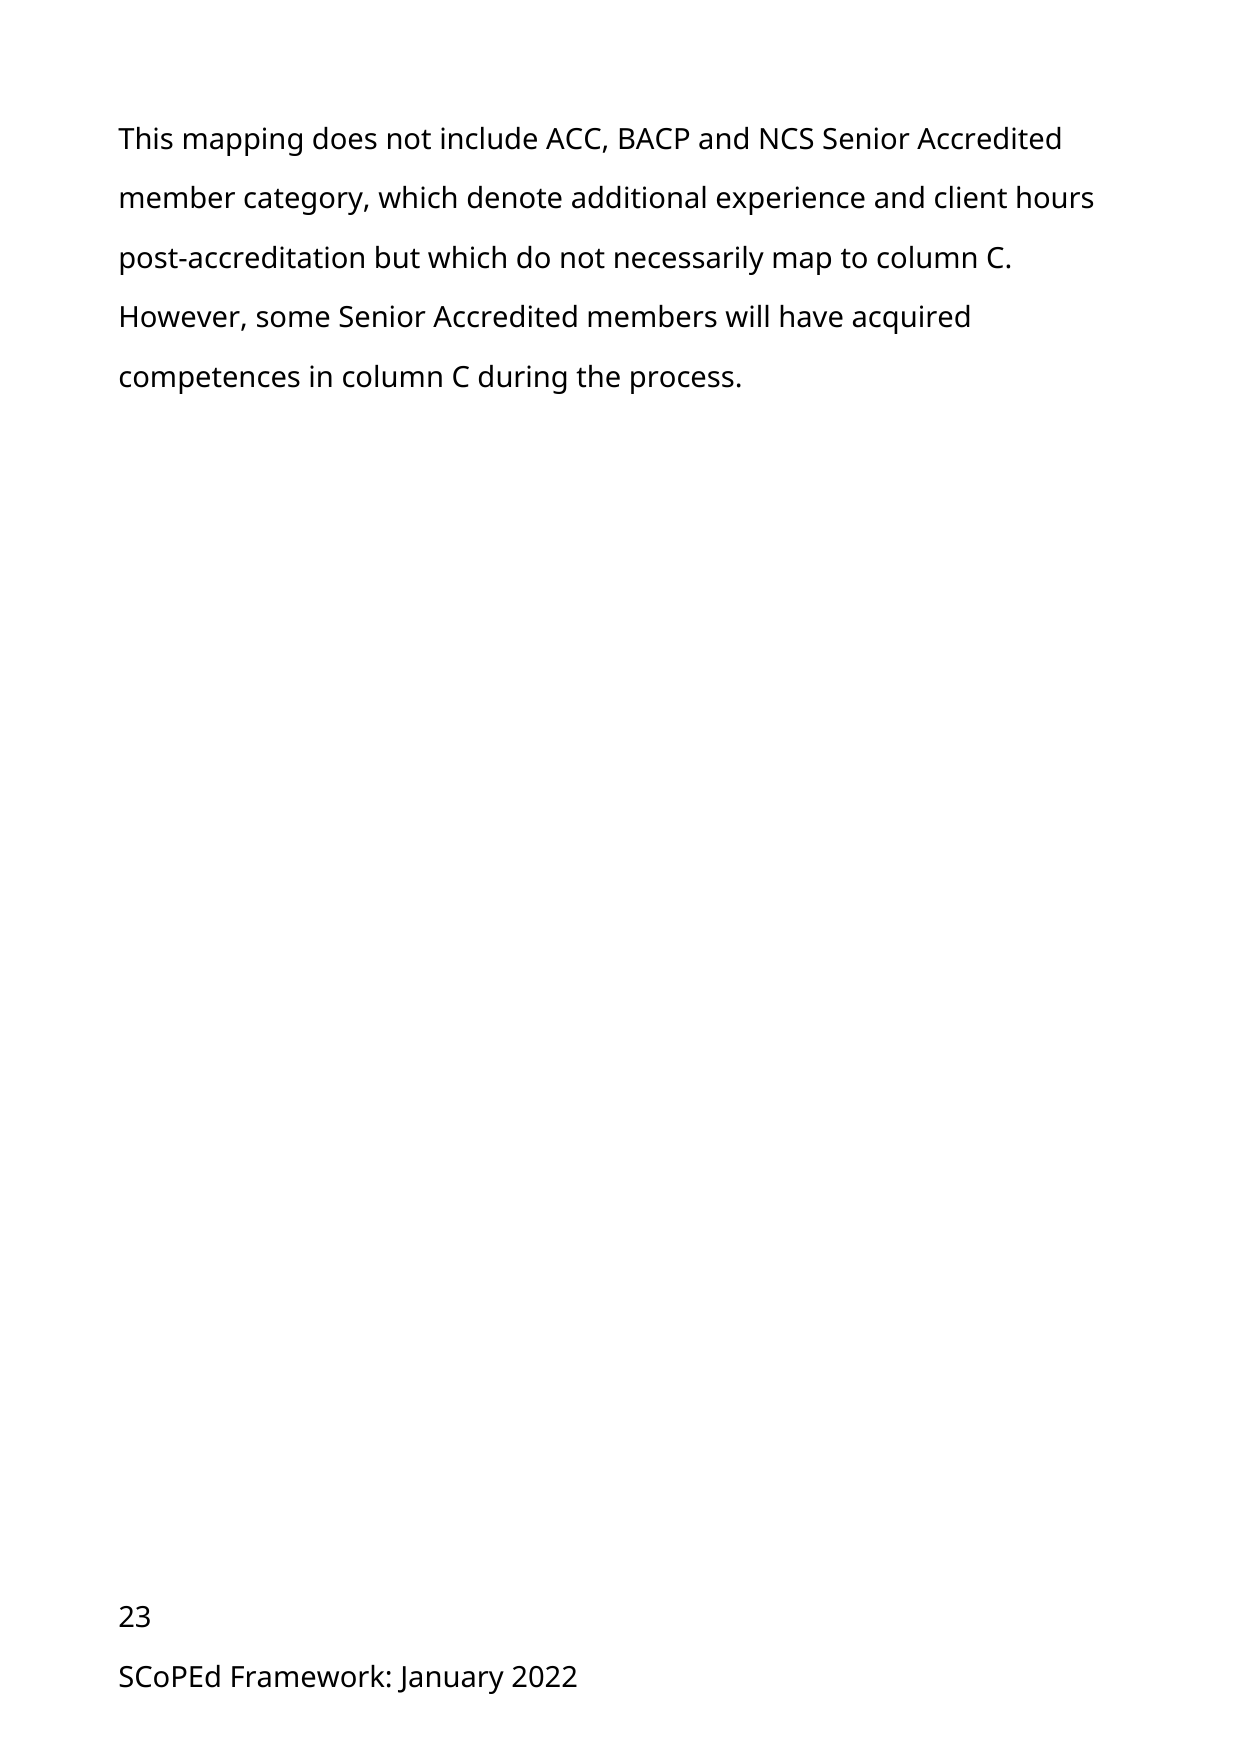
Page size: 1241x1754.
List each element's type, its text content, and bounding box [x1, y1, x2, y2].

text This mapping does not include ACC, BACP and NCS Senior Accredited member category, which denote additional experience and client hours post-accreditation but which do not necessarily map to column C. However, some Senior Accredited members will have acquired competences in column C during the process. [118, 118, 1122, 396]
